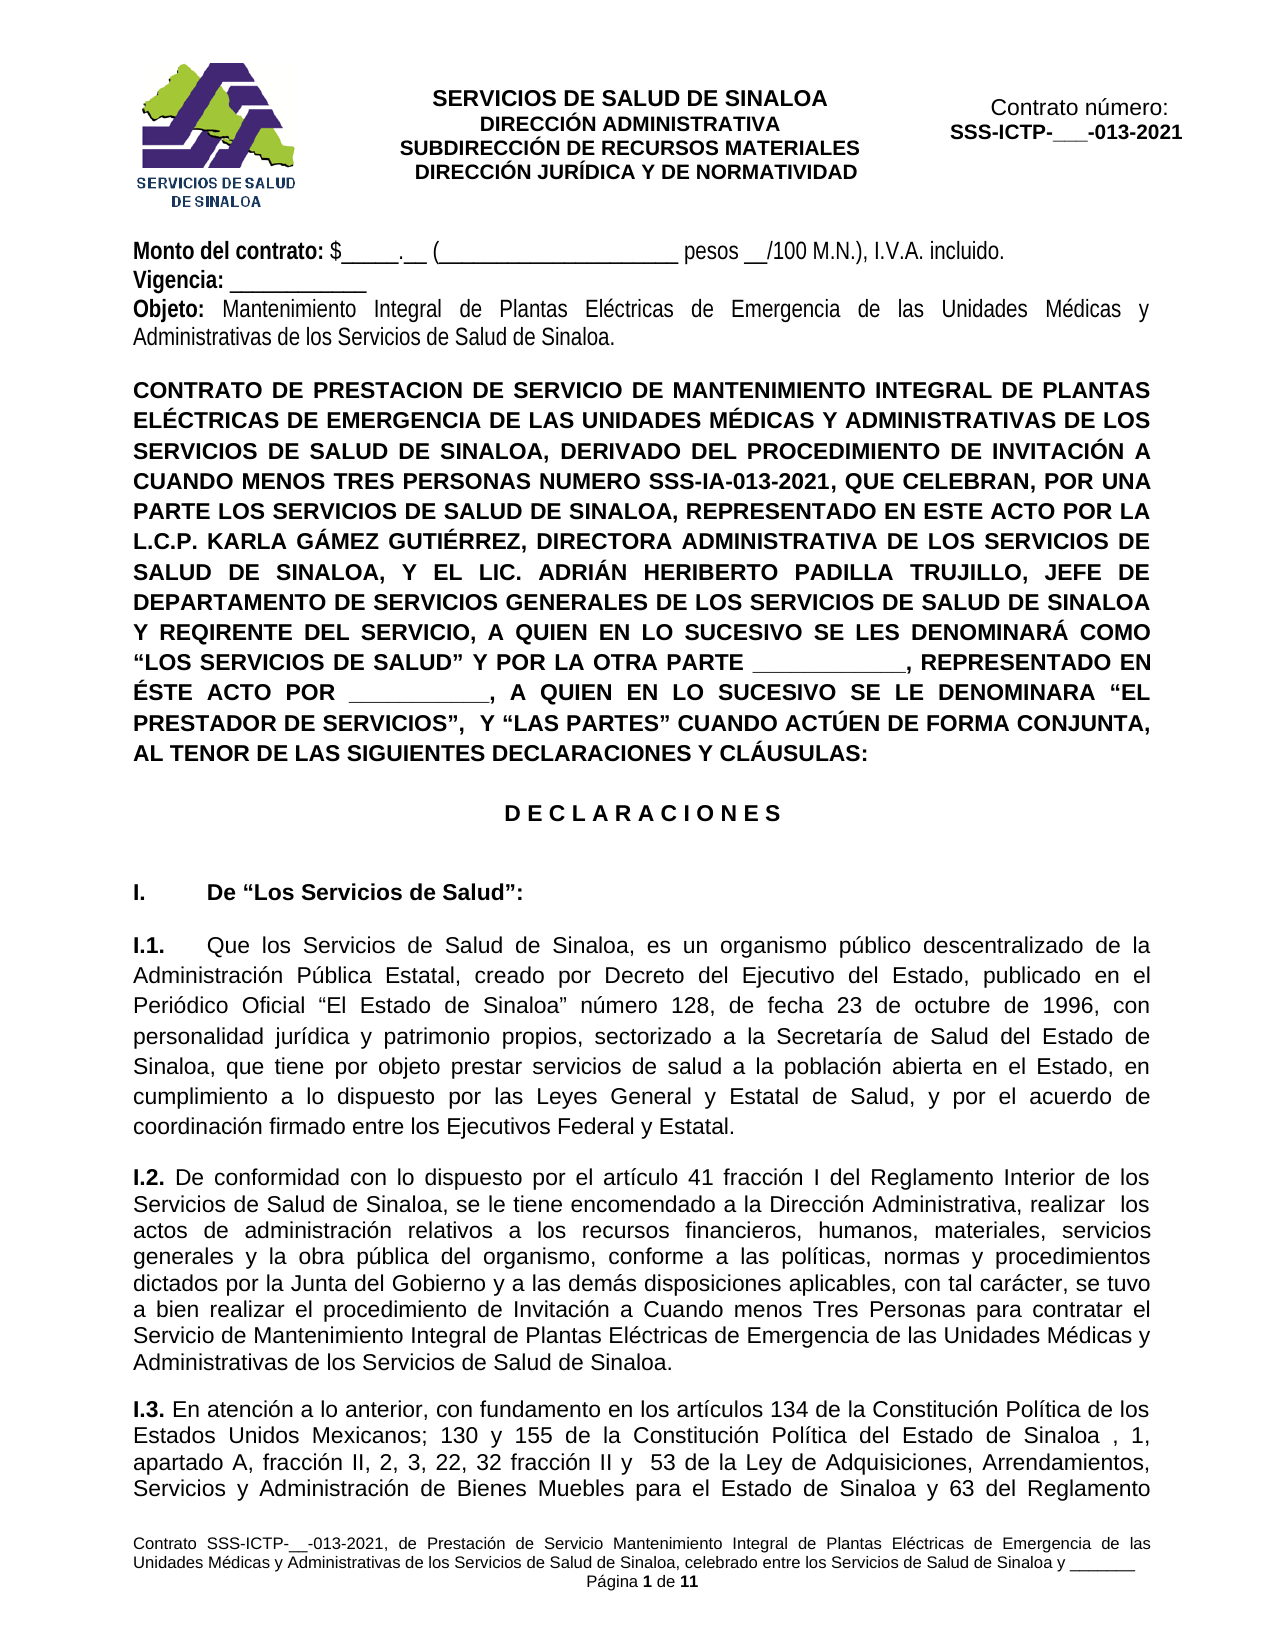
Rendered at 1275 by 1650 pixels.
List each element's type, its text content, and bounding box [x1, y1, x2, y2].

text I.1. Que los Servicios de Salud de Sinaloa, es un organismo público descentralizado de la Administración Pública Estatal, creado por Decreto del Ejecutivo del Estado, publicado en el Periódico Oficial “El Estado de Sinaloa” número 128, de fecha 23 de octubre de 1996, con personalidad jurídica y patrimonio propios, sectorizado a la Secretaría de Salud del Estado de Sinaloa, que tiene por objeto prestar servicios de salud a la población abierta en el Estado, en cumplimiento a lo dispuesto por las Leyes General y Estatal de Salud, y por el acuerdo de coordinación firmado entre los Ejecutivos Federal y Estatal. [133, 932, 1152, 1139]
text I.2. De conformidad con lo dispuesto por el artículo 41 fracción I del Reglamento Interior de los Servicios de Salud de Sinaloa, se le tiene encomendado a la Dirección Administrativa, realizar los actos de administración relativos a los recursos financieros, humanos, materiales, servicios generales y la obra pública del organismo, conforme a las políticas, normas y procedimientos dictados por la Junta del Gobierno y a las demás disposiciones aplicables, con tal carácter, se tuvo a bien realizar el procedimiento de Invitación a Cuando menos Tres Personas para contratar el Servicio de Mantenimiento Integral de Plantas Eléctricas de Emergencia de las Unidades Médicas y Administrativas de los Servicios de Salud de Sinaloa. [133, 1164, 1152, 1375]
text CONTRATO DE PRESTACION DE SERVICIO DE MANTENIMIENTO INTEGRAL DE PLANTAS ELÉCTRICAS DE EMERGENCIA DE LAS UNIDADES MÉDICAS Y ADMINISTRATIVAS DE LOS SERVICIOS DE SALUD DE SINALOA, DERIVADO DEL PROCEDIMIENTO DE INVITACIÓN A CUANDO MENOS TRES PERSONAS NUMERO SSS-IA-013-2021, QUE CELEBRAN, POR UNA PARTE LOS SERVICIOS DE SALUD DE SINALOA, REPRESENTADO EN ESTE ACTO POR LA L.C.P. KARLA GÁMEZ GUTIÉRREZ, DIRECTORA ADMINISTRATIVA DE LOS SERVICIOS DE SALUD DE SINALOA, Y EL LIC. ADRIÁN HERIBERTO PADILLA TRUJILLO, JEFE DE DEPARTAMENTO DE SERVICIOS GENERALES DE LOS SERVICIOS DE SALUD DE SINALOA Y REQIRENTE DEL SERVICIO, A QUIEN EN LO SUCESIVO SE LES DENOMINARÁ COMO “LOS SERVICIOS DE SALUD” Y POR LA OTRA PARTE ____________, REPRESENTADO EN ÉSTE ACTO POR ___________, A QUIEN EN LO SUCESIVO SE LE DENOMINARA “EL PRESTADOR DE SERVICIOS”, Y “LAS PARTES” CUANDO ACTÚEN DE FORMA CONJUNTA, AL TENOR DE LAS SIGUIENTES DECLARACIONES Y CLÁUSULAS: [133, 377, 1152, 766]
text Monto del contrato: $_____.__ (_____________________ pesos __/100 M.N.), I.V.A. incluido. [133, 236, 1152, 265]
text D E C L A R A C I O N E S [133, 800, 1152, 827]
text Objeto: Mantenimiento Integral de Plantas Eléctricas de Emergencia de las Unidades Médicas y Administrativas de los Servicios de Salud de Sinaloa. [133, 294, 1152, 351]
picture [131, 62, 304, 213]
text Vigencia: ____________ [133, 265, 1152, 294]
list De “Los Servicios de Salud”: [133, 879, 1152, 906]
